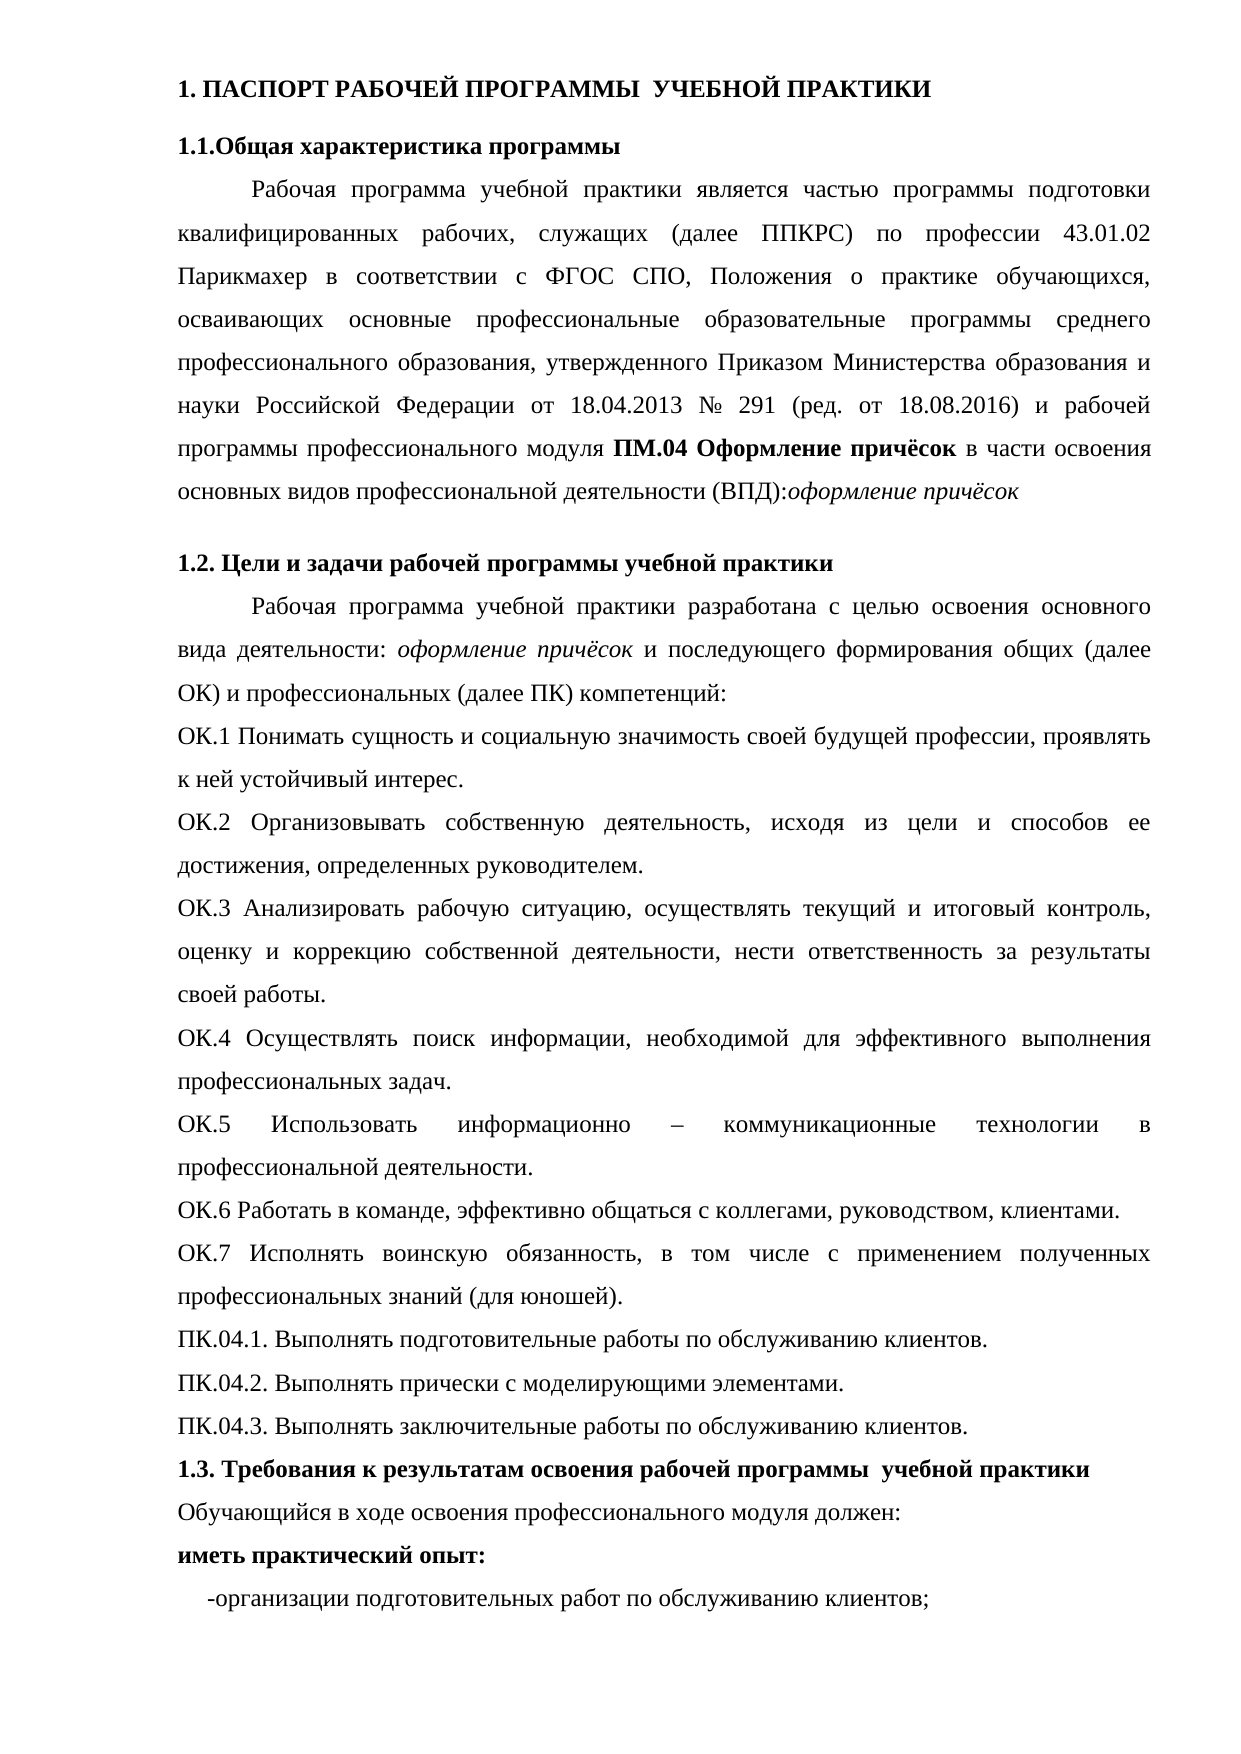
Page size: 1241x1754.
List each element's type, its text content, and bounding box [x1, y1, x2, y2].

text Обучающийся в ходе освоения профессионального модуля должен: [177, 1497, 1152, 1526]
text ОК.6 Работать в команде, эффективно общаться с коллегами, руководством, клиентами. [177, 1195, 1152, 1224]
text Рабочая программа учебной практики является частью программы подготовки квалифицированных рабочих, служащих (далее ППКРС) по профессии 43.01.02 Парикмахер в соответствии с ФГОС СПО, Положения о практике обучающихся, осваивающих основные профессиональные образовательные программы среднего профессионального образования, утвержденного Приказом Министерства образования и науки Российской Федерации от 18.04.2013 № 291 (ред. от 18.08.2016) и рабочей программы профессионального модуля ПМ.04 Оформление причёсок в части освоения основных видов профессиональной деятельности (ВПД):оформление причёсок [177, 174, 1152, 505]
list 1.3. Требования к результатам освоения рабочей программы учебной практики [177, 1454, 1152, 1483]
text 1.1.Общая характеристика программы [177, 131, 1152, 160]
text 1.2. Цели и задачи рабочей программы учебной практики [177, 548, 1152, 577]
text ОК.7 Исполнять воинскую обязанность, в том числе с применением полученных профессиональных знаний (для юношей). [177, 1238, 1152, 1310]
list ПК.04.1. Выполнять подготовительные работы по обслуживанию клиентов. [177, 1324, 1152, 1353]
text Рабочая программа учебной практики разработана с целью освоения основного вида деятельности: оформление причёсок и последующего формирования общих (далее ОК) и профессиональных (далее ПК) компетенций: [177, 591, 1152, 706]
text 1. паспорт рабочей ПРОГРАММЫ УЧЕБНОЙ ПРАКТИКИ [177, 74, 1152, 103]
text ОК.2 Организовывать собственную деятельность, исходя из цели и способов ее достижения, определенных руководителем. [177, 807, 1152, 879]
text иметь практический опыт: [177, 1540, 1152, 1569]
list ПК.04.2. Выполнять прически с моделирующими элементами. [177, 1368, 1152, 1396]
list ПК.04.3. Выполнять заключительные работы по обслуживанию клиентов. [177, 1411, 1152, 1439]
text ОК.3 Анализировать рабочую ситуацию, осуществлять текущий и итоговый контроль, оценку и коррекцию собственной деятельности, нести ответственность за результаты своей работы. [177, 893, 1152, 1008]
text ОК.5 Использовать информационно – коммуникационные технологии в профессиональной деятельности. [177, 1109, 1152, 1181]
text ОК.1 Понимать сущность и социальную значимость своей будущей профессии, проявлять к ней устойчивый интерес. [177, 721, 1152, 793]
text -организации подготовительных работ по обслуживанию клиентов; [177, 1583, 1152, 1612]
text ОК.4 Осуществлять поиск информации, необходимой для эффективного выполнения профессиональных задач. [177, 1023, 1152, 1094]
